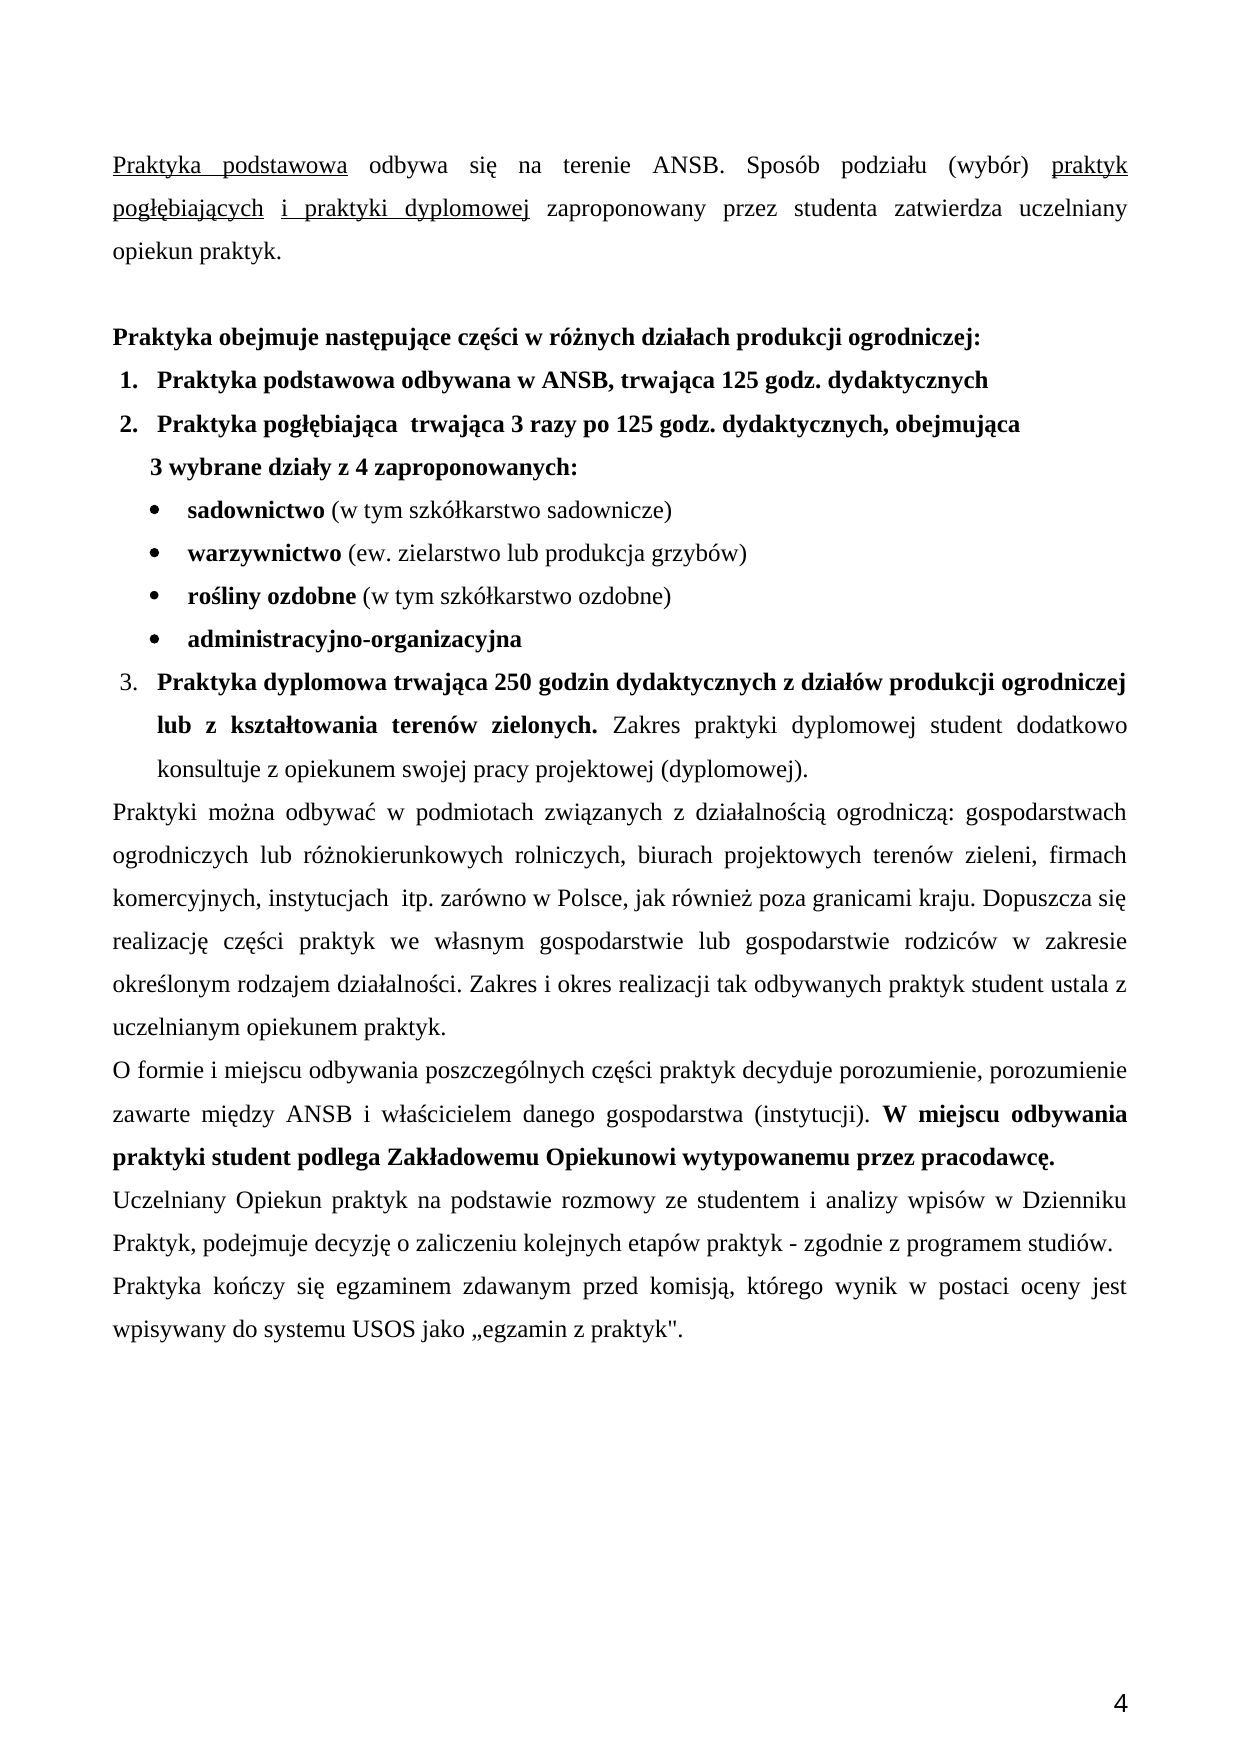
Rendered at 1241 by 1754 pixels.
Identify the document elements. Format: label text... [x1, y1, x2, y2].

list rośliny ozdobne (w tym szkółkarstwo ozdobne) [150, 581, 1128, 610]
list Praktyka pogłębiająca trwająca 3 razy po 125 godz. dydaktycznych, obejmująca [119, 409, 1128, 437]
text Uczelniany Opiekun praktyk na podstawie rozmowy ze studentem i analizy wpisów w Dzienniku Praktyk, podejmuje decyzję o zaliczeniu kolejnych etapów praktyk - zgodnie z programem studiów. [112, 1185, 1128, 1257]
text 3 wybrane działy z 4 zaproponowanych: [112, 452, 1128, 481]
list warzywnictwo (ew. zielarstwo lub produkcja grzybów) [150, 538, 1128, 567]
list sadownictwo (w tym szkółkarstwo sadownicze) [150, 495, 1128, 524]
text O formie i miejscu odbywania poszczególnych części praktyk decyduje porozumienie, porozumienie zawarte między ANSB i właścicielem danego gospodarstwa (instytucji). W miejscu odbywania praktyki student podlega Zakładowemu Opiekunowi wytypowanemu przez pracodawcę. [112, 1056, 1128, 1171]
text Praktyka kończy się egzaminem zdawanym przed komisją, którego wynik w postaci oceny jest wpisywany do systemu USOS jako „egzamin z praktyk". [112, 1271, 1128, 1343]
list Praktyka podstawowa odbywana w ANSB, trwająca 125 godz. dydaktycznych [119, 366, 1128, 394]
text Praktyka podstawowa odbywa się na terenie ANSB. Sposób podziału (wybór) praktyk pogłębiających i praktyki dyplomowej zaproponowany przez studenta zatwierdza uczelniany opiekun praktyk. [112, 150, 1128, 265]
list Praktyka dyplomowa trwająca 250 godzin dydaktycznych z działów produkcji ogrodniczej lub z kształtowania terenów zielonych. Zakres praktyki dyplomowej student dodatkowo konsultuje z opiekunem swojej pracy projektowej (dyplomowej). [119, 667, 1128, 782]
text Praktyka obejmuje następujące części w różnych działach produkcji ogrodniczej: [112, 322, 1128, 351]
text Praktyki można odbywać w podmiotach związanych z działalnością ogrodniczą: gospodarstwach ogrodniczych lub różnokierunkowych rolniczych, biurach projektowych terenów zieleni, firmach komercyjnych, instytucjach itp. zarówno w Polsce, jak również poza granicami kraju. Dopuszcza się realizację części praktyk we własnym gospodarstwie lub gospodarstwie rodziców w zakresie określonym rodzajem działalności. Zakres i okres realizacji tak odbywanych praktyk student ustala z uczelnianym opiekunem praktyk. [112, 797, 1128, 1041]
list administracyjno-organizacyjna [150, 624, 1128, 653]
